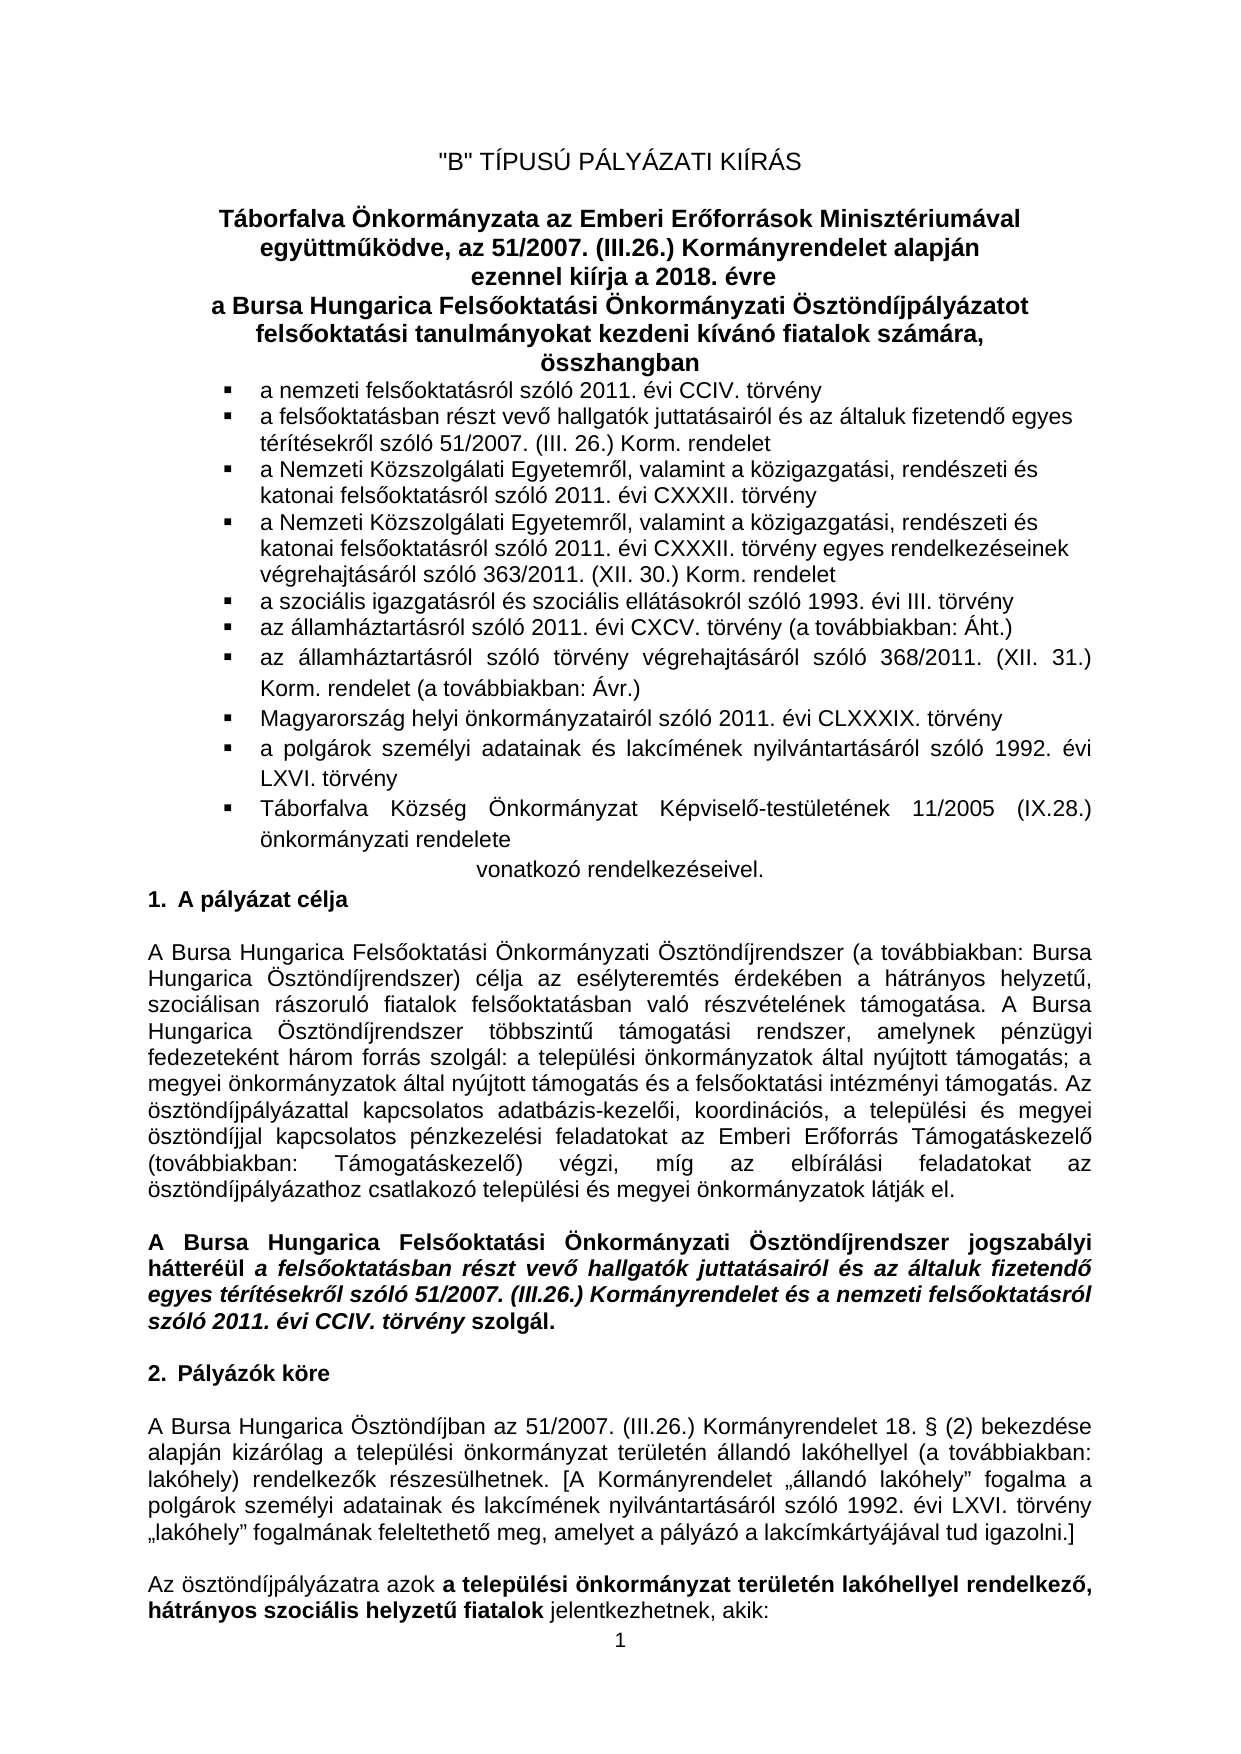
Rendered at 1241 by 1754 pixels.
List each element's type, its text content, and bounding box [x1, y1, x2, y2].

text vonatkozó rendelkezéseivel. [148, 856, 1092, 882]
list a Nemzeti Közszolgálati Egyetemről, valamint a közigazgatási, rendészeti és katonai felsőoktatásról szóló 2011. évi CXXXII. törvény egyes rendelkezéseinek végrehajtásáról szóló 363/2011. (XII. 30.) Korm. rendelet [222, 509, 1092, 588]
text A Bursa Hungarica Ösztöndíjban az 51/2007. (III.26.) Kormányrendelet 18. § (2) bekezdése alapján kizárólag a települési önkormányzat területén állandó lakóhellyel (a továbbiakban: lakóhely) rendelkezők részesülhetnek. [A Kormányrendelet „állandó lakóhely” fogalma a polgárok személyi adatainak és lakcímének nyilvántartásáról szóló 1992. évi LXVI. törvény „lakóhely” fogalmának feleltethető meg, amelyet a pályázó a lakcímkártyájával tud igazolni.] [148, 1413, 1092, 1545]
text Táborfalva Önkormányzata az Emberi Erőforrások Minisztériumával [148, 204, 1092, 233]
text együttműködve, az 51/2007. (III.26.) Kormányrendelet alapján ezennel kiírja a 2018. évre [148, 233, 1092, 291]
list az államháztartásról szóló 2011. évi CXCV. törvény (a továbbiakban: Áht.) [222, 614, 1092, 640]
list a felsőoktatásban részt vevő hallgatók juttatásairól és az általuk fizetendő egyes térítésekről szóló 51/2007. (III. 26.) Korm. rendelet [222, 403, 1092, 456]
list az államháztartásról szóló törvény végrehajtásáról szóló 368/2011. (XII. 31.) Korm. rendelet (a továbbiakban: Ávr.) [222, 644, 1092, 701]
list Pályázók köre [148, 1360, 1092, 1387]
list Táborfalva Község Önkormányzat Képviselő-testületének 11/2005 (IX.28.) önkormányzati rendelete [222, 795, 1092, 852]
text Az ösztöndíjpályázatra azok a települési önkormányzat területén lakóhellyel rendelkező, hátrányos szociális helyzetű fiatalok jelentkezhetnek, akik: [148, 1571, 1092, 1624]
text összhangban [148, 348, 1092, 377]
text A Bursa Hungarica Felsőoktatási Önkormányzati Ösztöndíjrendszer (a továbbiakban: Bursa Hungarica Ösztöndíjrendszer) célja az esélyteremtés érdekében a hátrányos helyzetű, szociálisan rászoruló fiatalok felsőoktatásban való részvételének támogatása. A Bursa Hungarica Ösztöndíjrendszer többszintű támogatási rendszer, amelynek pénzügyi fedezeteként három forrás szolgál: a települési önkormányzatok által nyújtott támogatás; a megyei önkormányzatok által nyújtott támogatás és a felsőoktatási intézményi támogatás. Az ösztöndíjpályázattal kapcsolatos adatbázis-kezelői, koordinációs, a települési és megyei ösztöndíjjal kapcsolatos pénzkezelési feladatokat az Emberi Erőforrás Támogatáskezelő (továbbiakban: Támogatáskezelő) végzi, míg az elbírálási feladatokat az ösztöndíjpályázathoz csatlakozó települési és megyei önkormányzatok látják el. [148, 939, 1092, 1202]
text a Bursa Hungarica Felsőoktatási Önkormányzati Ösztöndíjpályázatot [148, 291, 1092, 319]
text felsőoktatási tanulmányokat kezdeni kívánó fiatalok számára, [148, 319, 1092, 348]
list A pályázat célja [148, 886, 1092, 912]
text A Bursa Hungarica Felsőoktatási Önkormányzati Ösztöndíjrendszer jogszabályi hátteréül a felsőoktatásban részt vevő hallgatók juttatásairól és az általuk fizetendő egyes térítésekről szóló 51/2007. (III.26.) Kormányrendelet és a nemzeti felsőoktatásról szóló 2011. évi CCIV. törvény szolgál. [148, 1228, 1092, 1334]
list a Nemzeti Közszolgálati Egyetemről, valamint a közigazgatási, rendészeti és katonai felsőoktatásról szóló 2011. évi CXXXII. törvény [222, 456, 1092, 509]
list a szociális igazgatásról és szociális ellátásokról szóló 1993. évi III. törvény [222, 588, 1092, 614]
list a nemzeti felsőoktatásról szóló 2011. évi CCIV. törvény [222, 377, 1092, 403]
list a polgárok személyi adatainak és lakcímének nyilvántartásáról szóló 1992. évi LXVI. törvény [222, 735, 1092, 791]
list Magyarország helyi önkormányzatairól szóló 2011. évi CLXXXIX. törvény [222, 705, 1092, 731]
subtitle "B" TÍPUSÚ PÁLYÁZATI KIÍRÁS [148, 147, 1092, 176]
